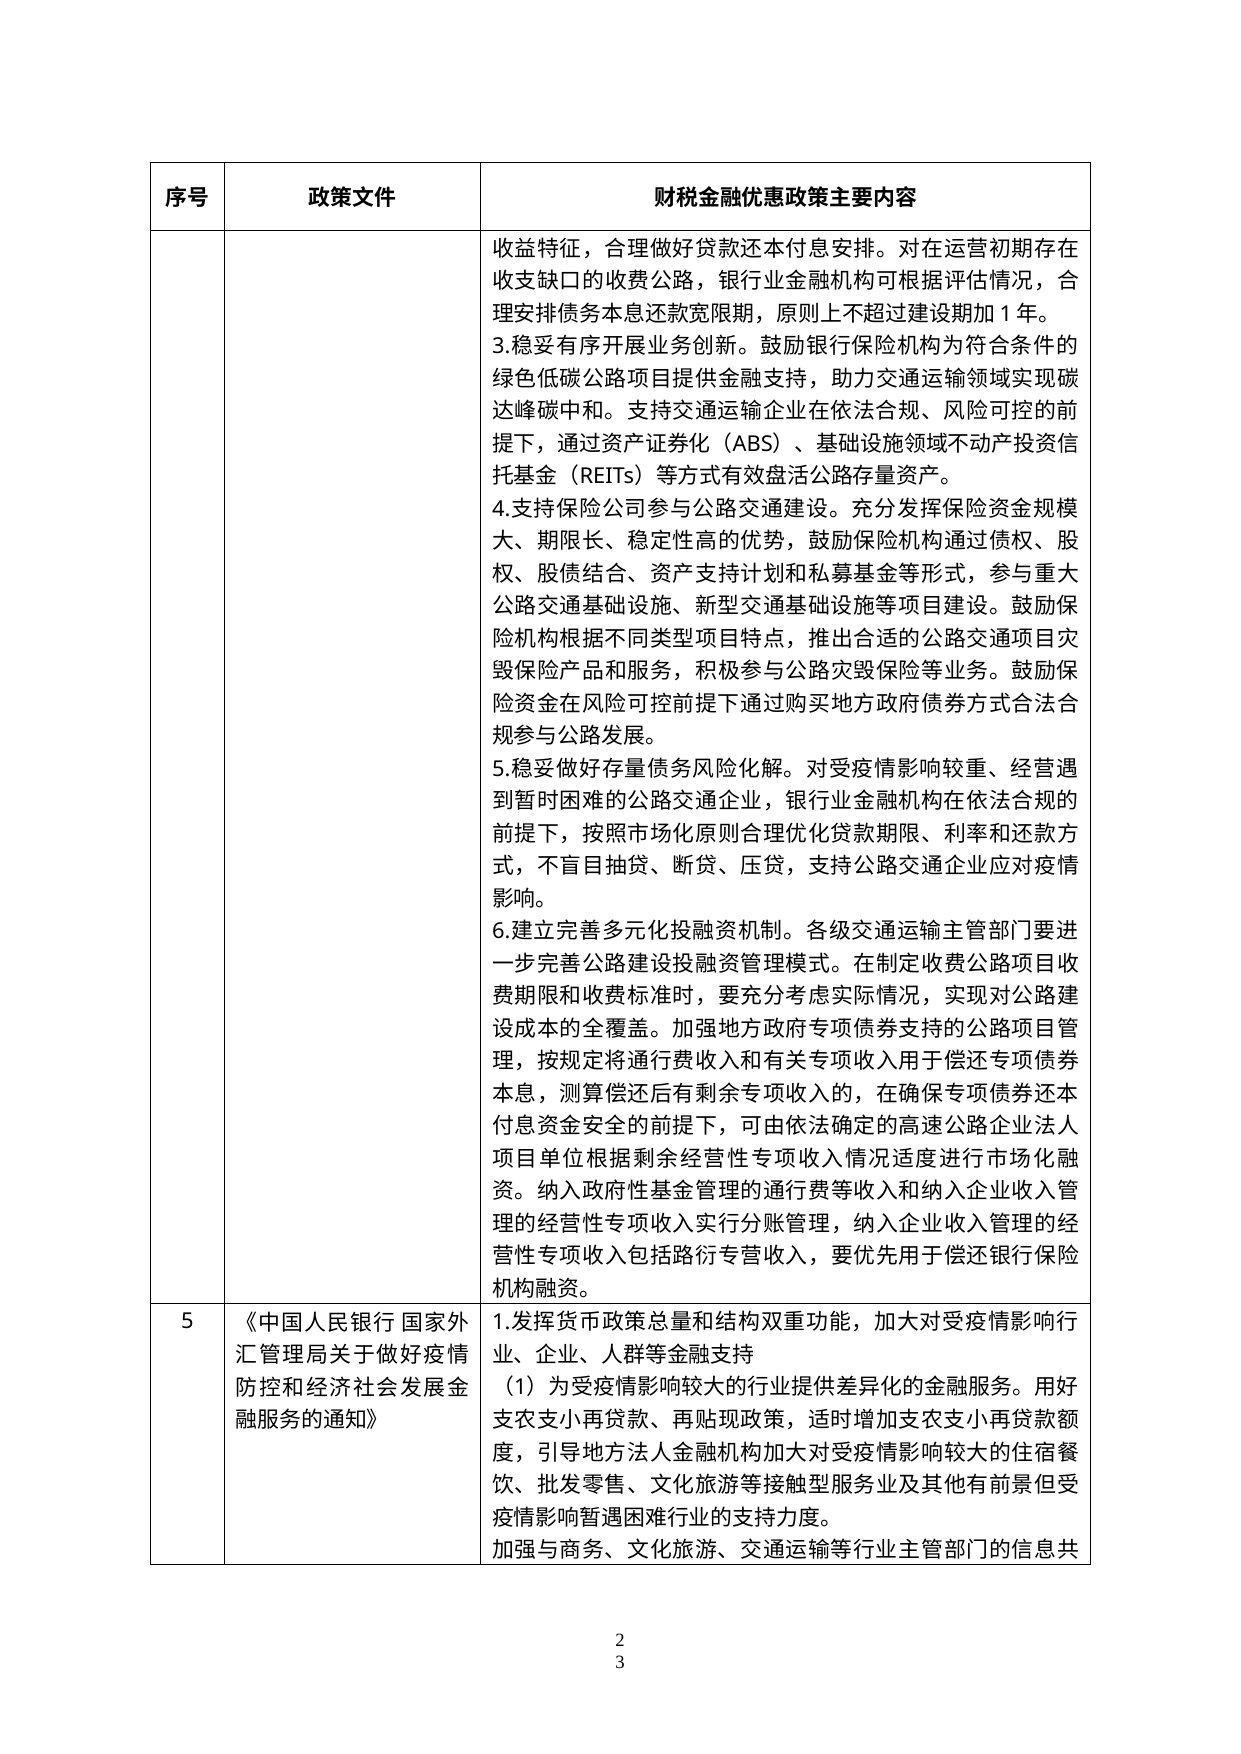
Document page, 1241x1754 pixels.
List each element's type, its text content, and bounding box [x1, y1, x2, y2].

table_cell 4 [151, 231, 224, 1303]
table_header 政策文件 [225, 163, 480, 229]
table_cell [225, 231, 480, 1303]
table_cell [481, 1304, 1090, 1564]
table_header 序号 [151, 163, 224, 229]
table_cell 《中国人民银行 国家外汇管理局关于做好疫情防控和经济社会发展金融服务的通知》 [225, 1304, 480, 1564]
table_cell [481, 231, 1090, 1303]
table_header 财税金融优惠政策主要内容 [481, 163, 1090, 229]
table_cell 5 [151, 1304, 224, 1564]
